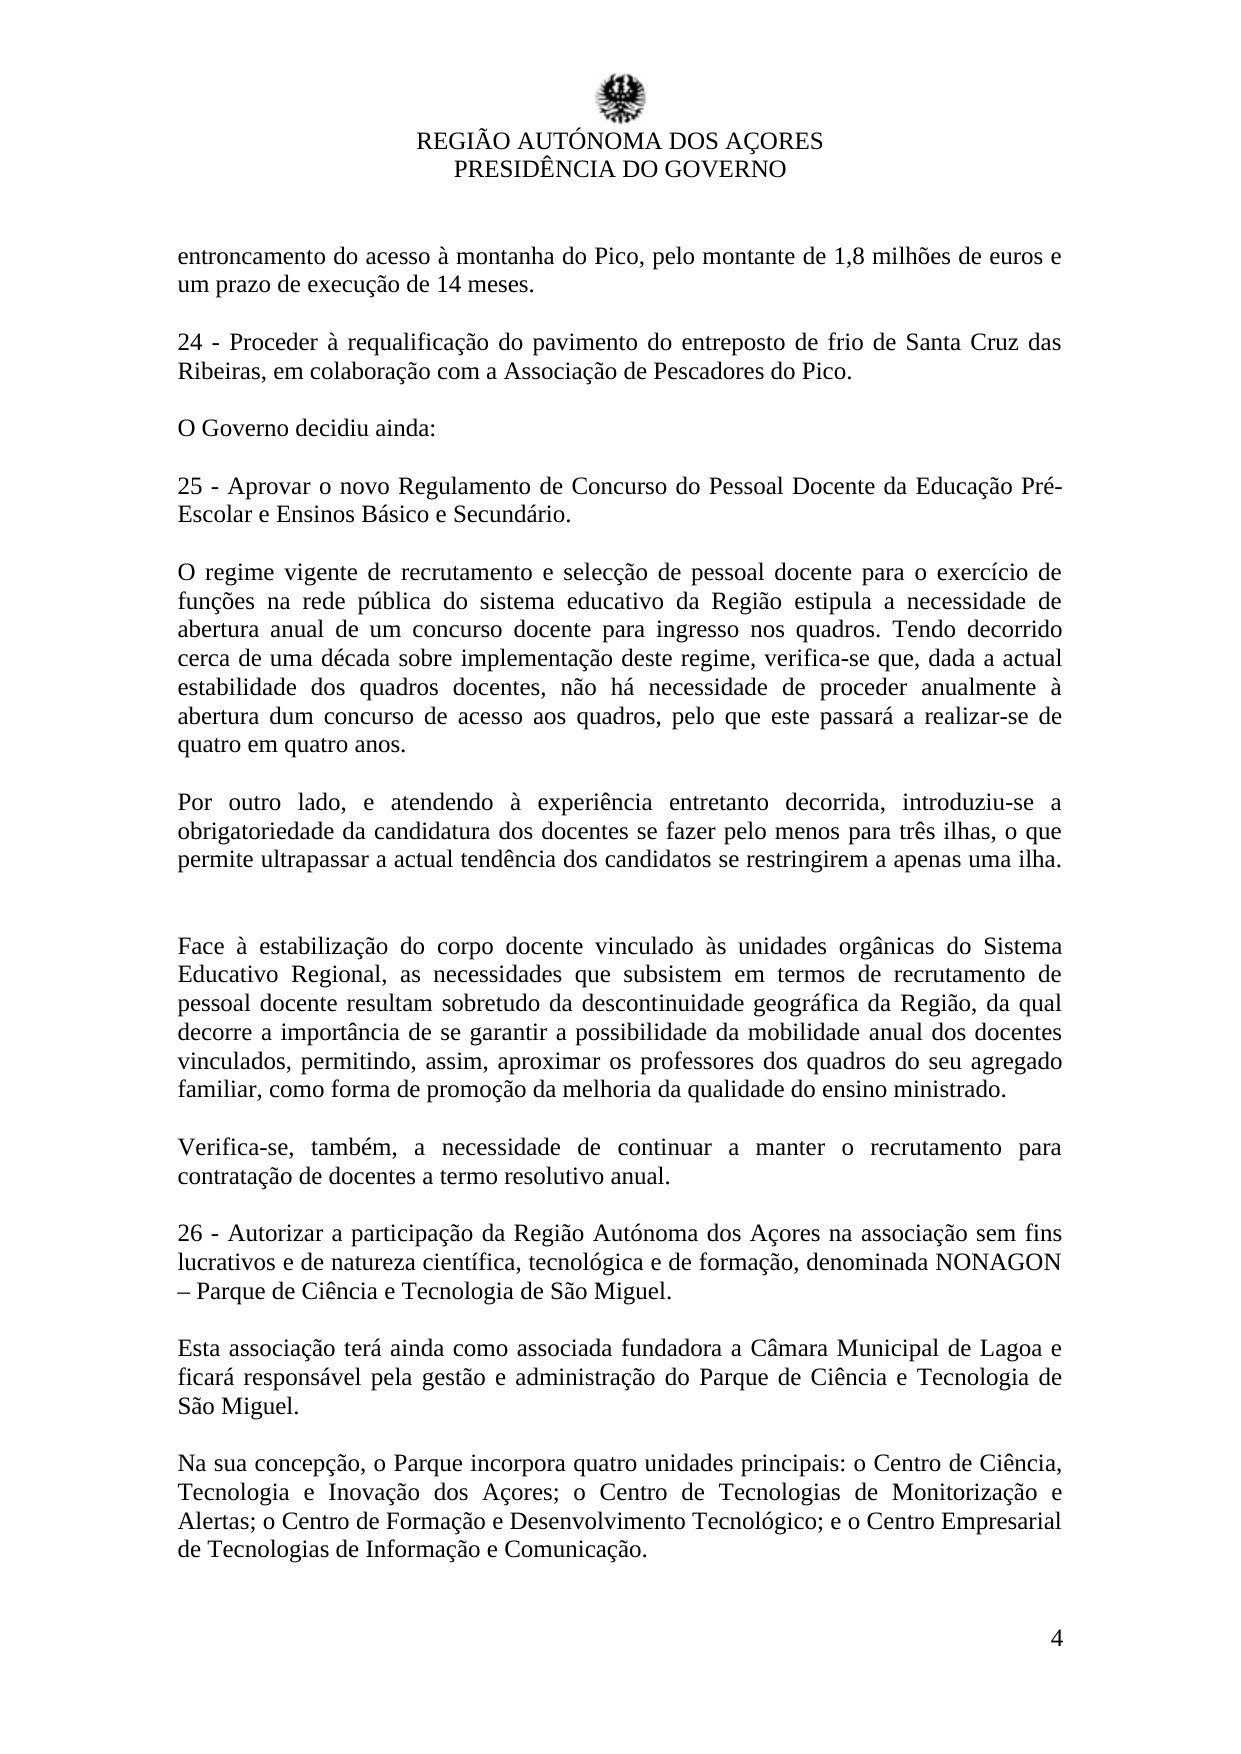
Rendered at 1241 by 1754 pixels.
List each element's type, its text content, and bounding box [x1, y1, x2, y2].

text 24 - Proceder à requalificação do pavimento do entreposto de frio de Santa Cruz das Ribeiras, em colaboração com a Associação de Pescadores do Pico. [177, 327, 1063, 384]
text Face à estabilização do corpo docente vinculado às unidades orgânicas do Sistema Educativo Regional, as necessidades que subsistem em termos de recrutamento de pessoal docente resultam sobretudo da descontinuidade geográfica da Região, da qual decorre a importância de se garantir a possibilidade da mobilidade anual dos docentes vinculados, permitindo, assim, aproximar os professores dos quadros do seu agregado familiar, como forma de promoção da melhoria da qualidade do ensino ministrado. [177, 931, 1063, 1103]
picture [592, 73, 649, 126]
text O regime vigente de recrutamento e selecção de pessoal docente para o exercício de funções na rede pública do sistema educativo da Região estipula a necessidade de abertura anual de um concurso docente para ingresso nos quadros. Tendo decorrido cerca de uma década sobre implementação deste regime, verifica-se que, dada a actual estabilidade dos quadros docentes, não há necessidade de proceder anualmente à abertura dum concurso de acesso aos quadros, pelo que este passará a realizar-se de quatro em quatro anos. [177, 557, 1063, 758]
text Por outro lado, e atendendo à experiência entretanto decorrida, introduziu-se a obrigatoriedade da candidatura dos docentes se fazer pelo menos para três ilhas, o que permite ultrapassar a actual tendência dos candidatos se restringirem a apenas uma ilha. [177, 787, 1063, 902]
text O Governo decidiu ainda: [177, 413, 1063, 442]
text 26 - Autorizar a participação da Região Autónoma dos Açores na associação sem fins lucrativos e de natureza científica, tecnológica e de formação, denominada NONAGON – Parque de Ciência e Tecnologia de São Miguel. [177, 1218, 1063, 1304]
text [177, 241, 1063, 298]
text 25 - Aprovar o novo Regulamento de Concurso do Pessoal Docente da Educação Pré-Escolar e Ensinos Básico e Secundário. [177, 471, 1063, 528]
text Esta associação terá ainda como associada fundadora a Câmara Municipal de Lagoa e ficará responsável pela gestão e administração do Parque de Ciência e Tecnologia de São Miguel. [177, 1333, 1063, 1419]
text Verifica-se, também, a necessidade de continuar a manter o recrutamento para contratação de docentes a termo resolutivo anual. [177, 1132, 1063, 1189]
text Na sua concepção, o Parque incorpora quatro unidades principais: o Centro de Ciência, Tecnologia e Inovação dos Açores; o Centro de Tecnologias de Monitorização e Alertas; o Centro de Formação e Desenvolvimento Tecnológico; e o Centro Empresarial de Tecnologias de Informação e Comunicação. [177, 1448, 1063, 1563]
